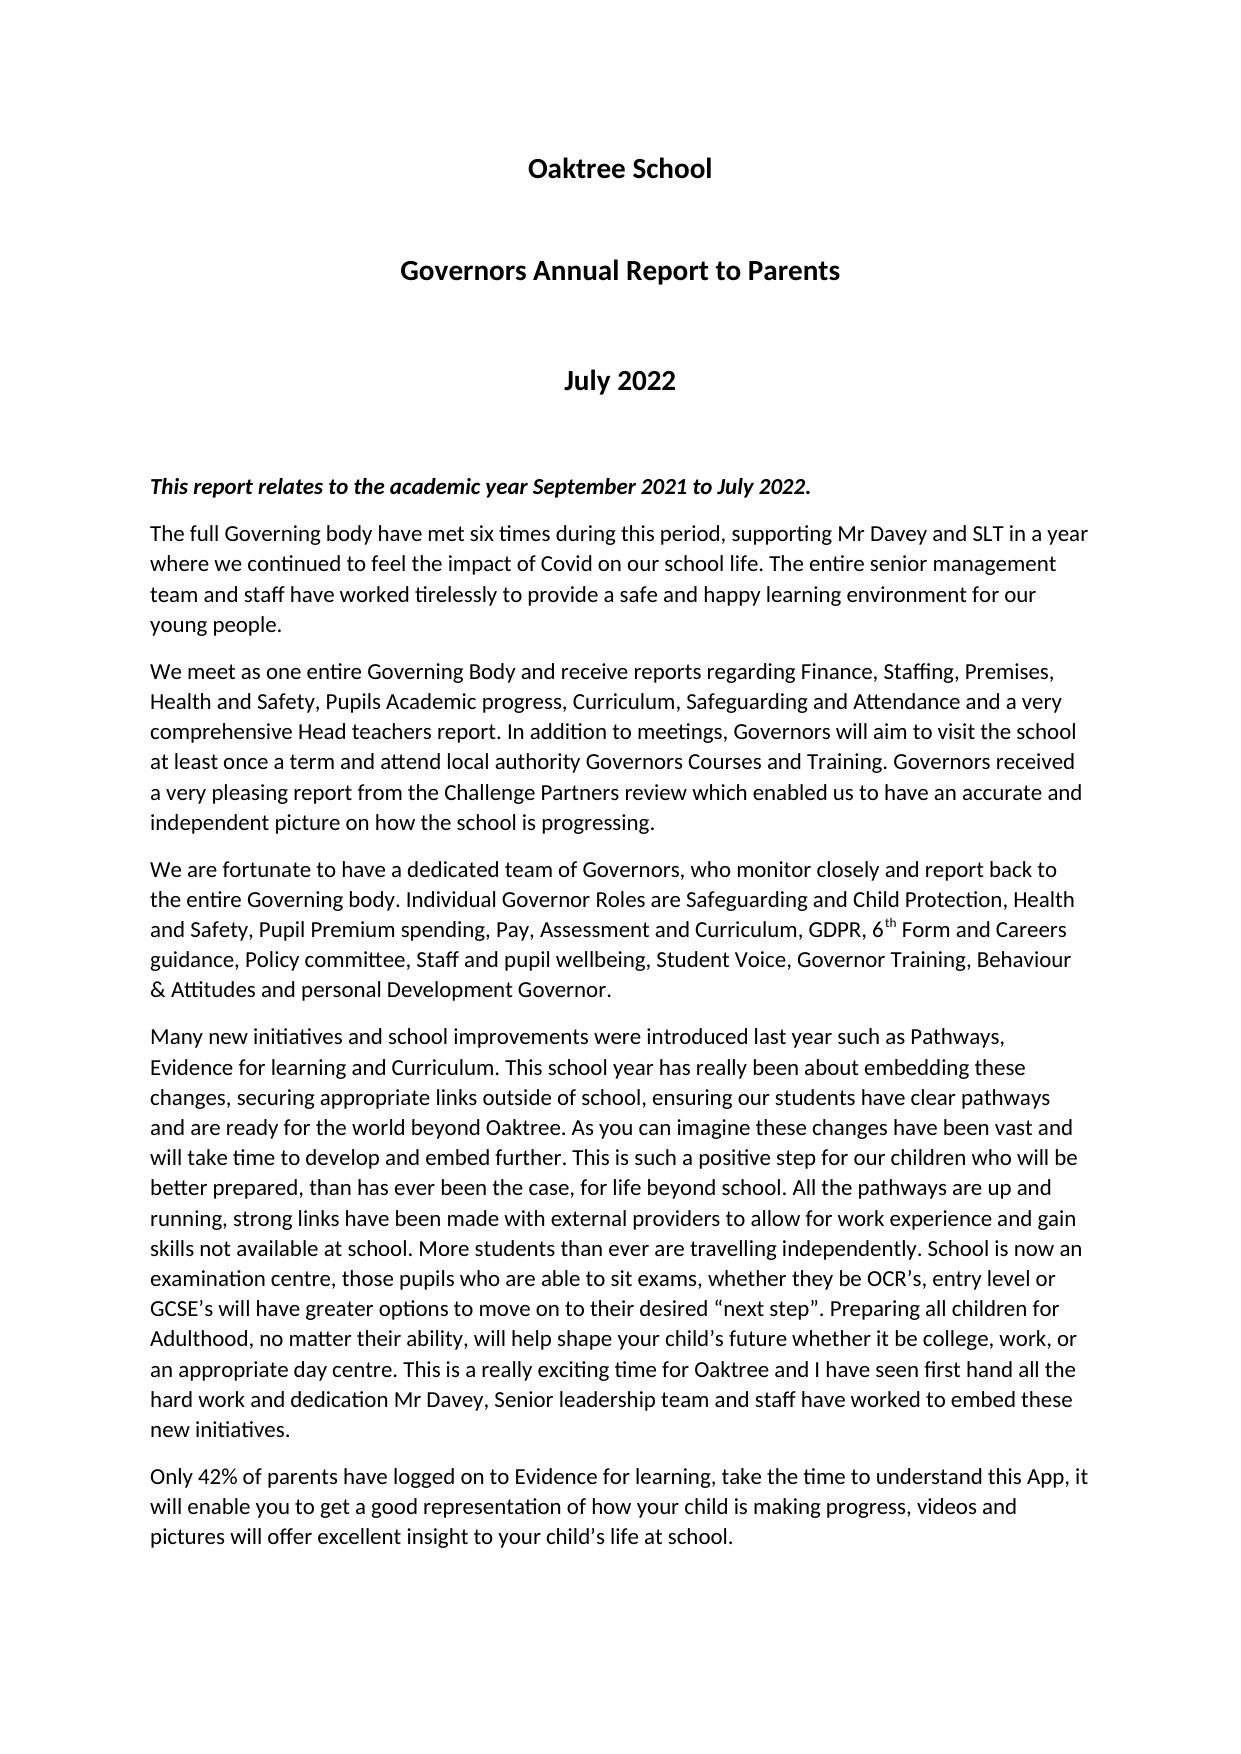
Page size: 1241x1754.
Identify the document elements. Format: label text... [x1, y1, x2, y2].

text The full Governing body have met six times during this period, supporting Mr Davey and SLT in a year where we continued to feel the impact of Covid on our school life. The entire senior management team and staff have worked tirelessly to provide a safe and happy learning environment for our young people. [150, 519, 1090, 638]
text We meet as one entire Governing Body and receive reports regarding Finance, Staffing, Premises, Health and Safety, Pupils Academic progress, Curriculum, Safeguarding and Attendance and a very comprehensive Head teachers report. In addition to meetings, Governors will aim to visit the school at least once a term and attend local authority Governors Courses and Training. Governors received a very pleasing report from the Challenge Partners review which enabled us to have an accurate and independent picture on how the school is progressing. [150, 657, 1090, 836]
text Only 42% of parents have logged on to Evidence for learning, take the time to understand this App, it will enable you to get a good representation of how your child is making progress, videos and pictures will offer excellent insight to your child’s life at school. [150, 1462, 1090, 1550]
text Oaktree School [150, 150, 1090, 186]
text Many new initiatives and school improvements were introduced last year such as Pathways, Evidence for learning and Curriculum. This school year has really been about embedding these changes, securing appropriate links outside of school, ensuring our students have clear pathways and are ready for the world beyond Oaktree. As you can imagine these changes have been vast and will take time to develop and embed further. This is such a positive step for our children who will be better prepared, than has ever been the case, for life beyond school. All the pathways are up and running, strong links have been made with external providers to allow for work experience and gain skills not available at school. More students than ever are travelling independently. School is now an examination centre, those pupils who are able to sit exams, whether they be OCR’s, entry level or GCSE’s will have greater options to move on to their desired “next step”. Preparing all children for Adulthood, no matter their ability, will help shape your child’s future whether it be college, work, or an appropriate day centre. This is a really exciting time for Oaktree and I have seen first hand all the hard work and dedication Mr Davey, Senior leadership team and staff have worked to embed these new initiatives. [150, 1022, 1090, 1443]
text This report relates to the academic year September 2021 to July 2022. [150, 472, 1090, 500]
text July 2022 [150, 362, 1090, 398]
text We are fortunate to have a dedicated team of Governors, who monitor closely and report back to the entire Governing body. Individual Governor Roles are Safeguarding and Child Protection, Health and Safety, Pupil Premium spending, Pay, Assessment and Curriculum, GDPR, 6th Form and Careers guidance, Policy committee, Staff and pupil wellbeing, Student Voice, Governor Training, Behaviour & Attitudes and personal Development Governor. [150, 855, 1090, 1003]
text Governors Annual Report to Parents [150, 252, 1090, 288]
